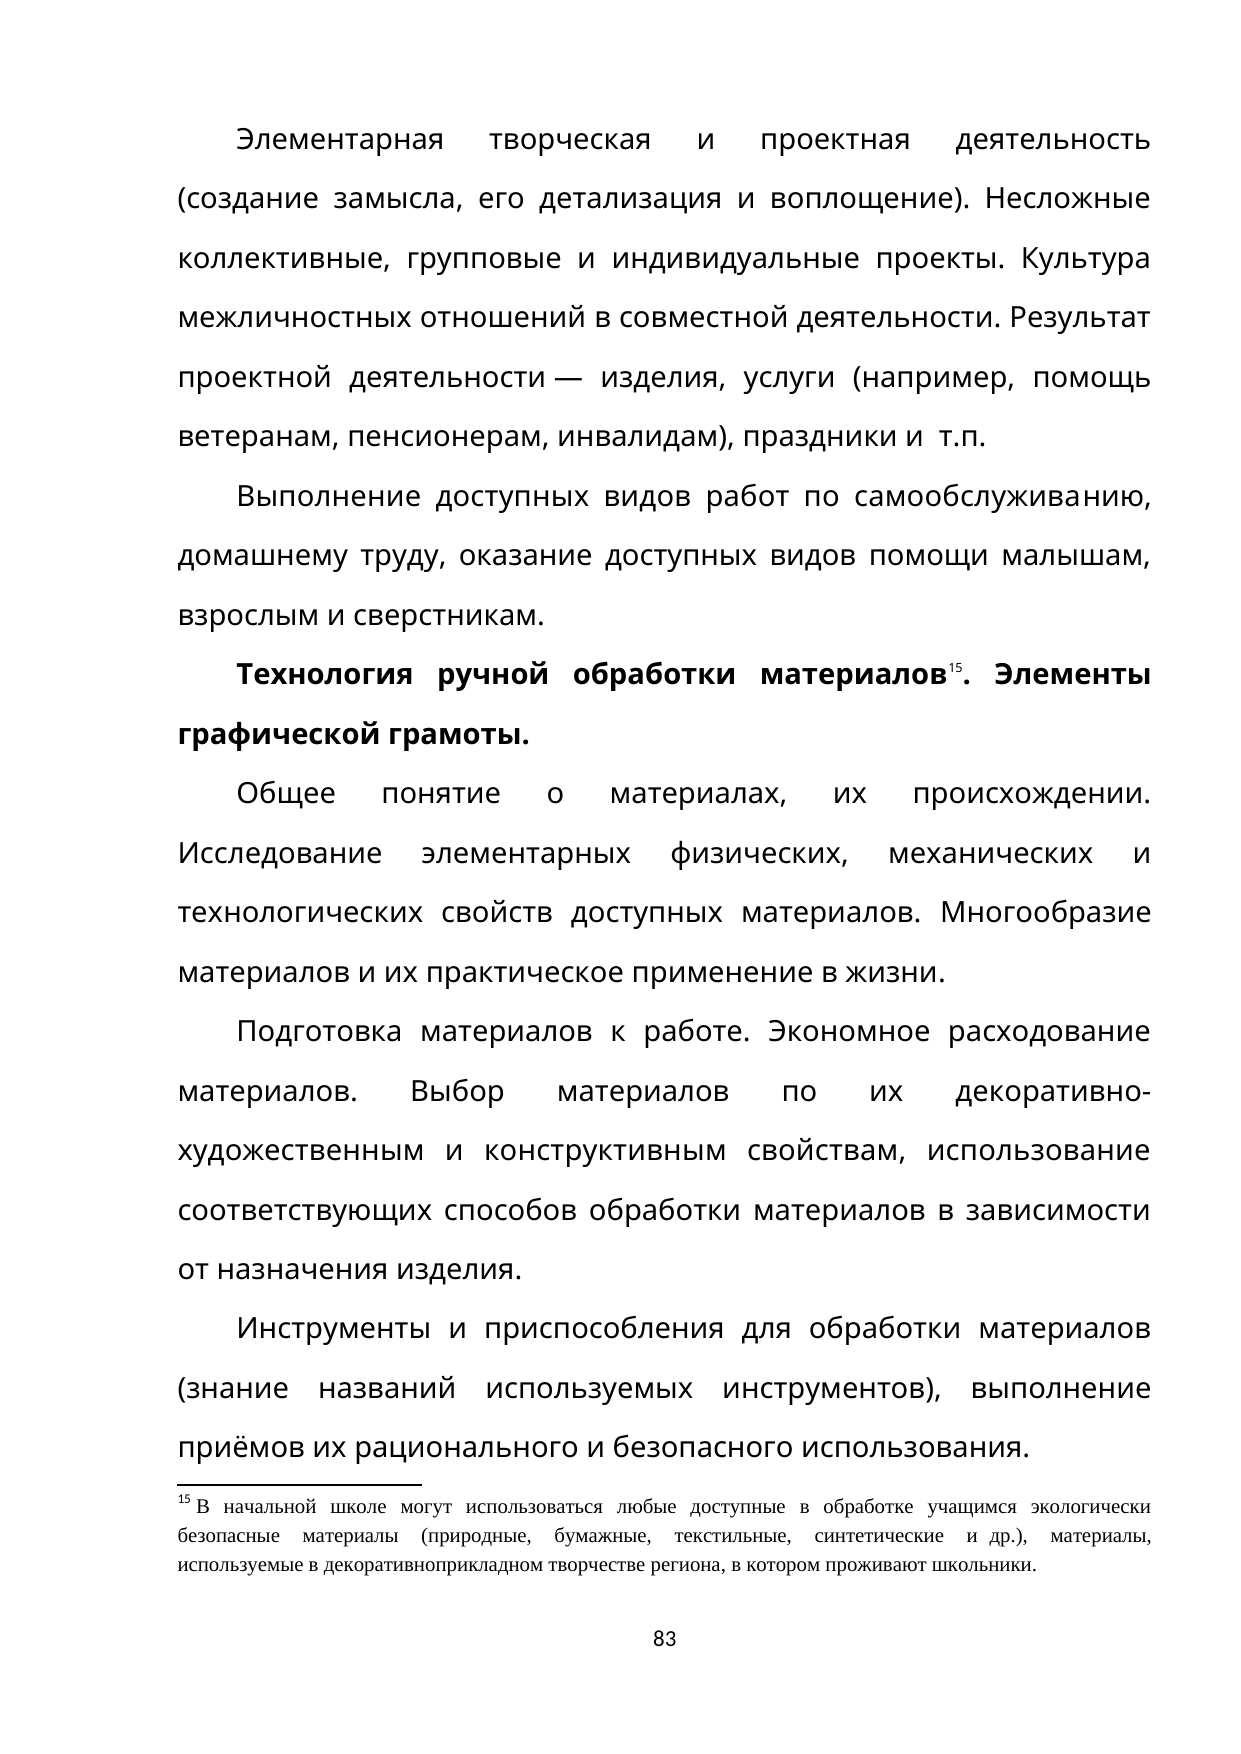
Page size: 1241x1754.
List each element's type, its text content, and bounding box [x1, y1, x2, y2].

text Выполнение доступных видов работ по самообслуживанию, домашнему труду, оказание доступных видов помощи малышам, взрослым и сверстникам. [177, 475, 1152, 634]
text Инструменты и приспособления для обработки материалов (знание названий используемых инструментов), выполнение приёмов их рационального и безопасного использования. [177, 1308, 1152, 1466]
text Элементарная творческая и проектная деятельность (создание замысла, его детализация и воплощение). Несложные коллективные, групповые и индивидуальные проекты. Культура межличностных отношений в совместной деятельности. Результат проектной деятельности — изделия, услуги (например, помощь ветеранам, пенсионерам, инвалидам), праздники и т.п. [177, 118, 1152, 455]
text Подготовка материалов к работе. Экономное расходование материалов. Выбор материалов по их декоративно-художественным и конструктивным свойствам, использование соответствующих способов обработки материалов в зависимости от назначения изделия. [177, 1010, 1152, 1288]
text Общее понятие о материалах, их происхождении. Исследование элементарных физических, механических и технологических свойств доступных материалов. Многообразие материалов и их практическое применение в жизни. [177, 772, 1152, 991]
text Технология ручной обработки материалов. Элементы графической грамоты. [177, 653, 1152, 753]
